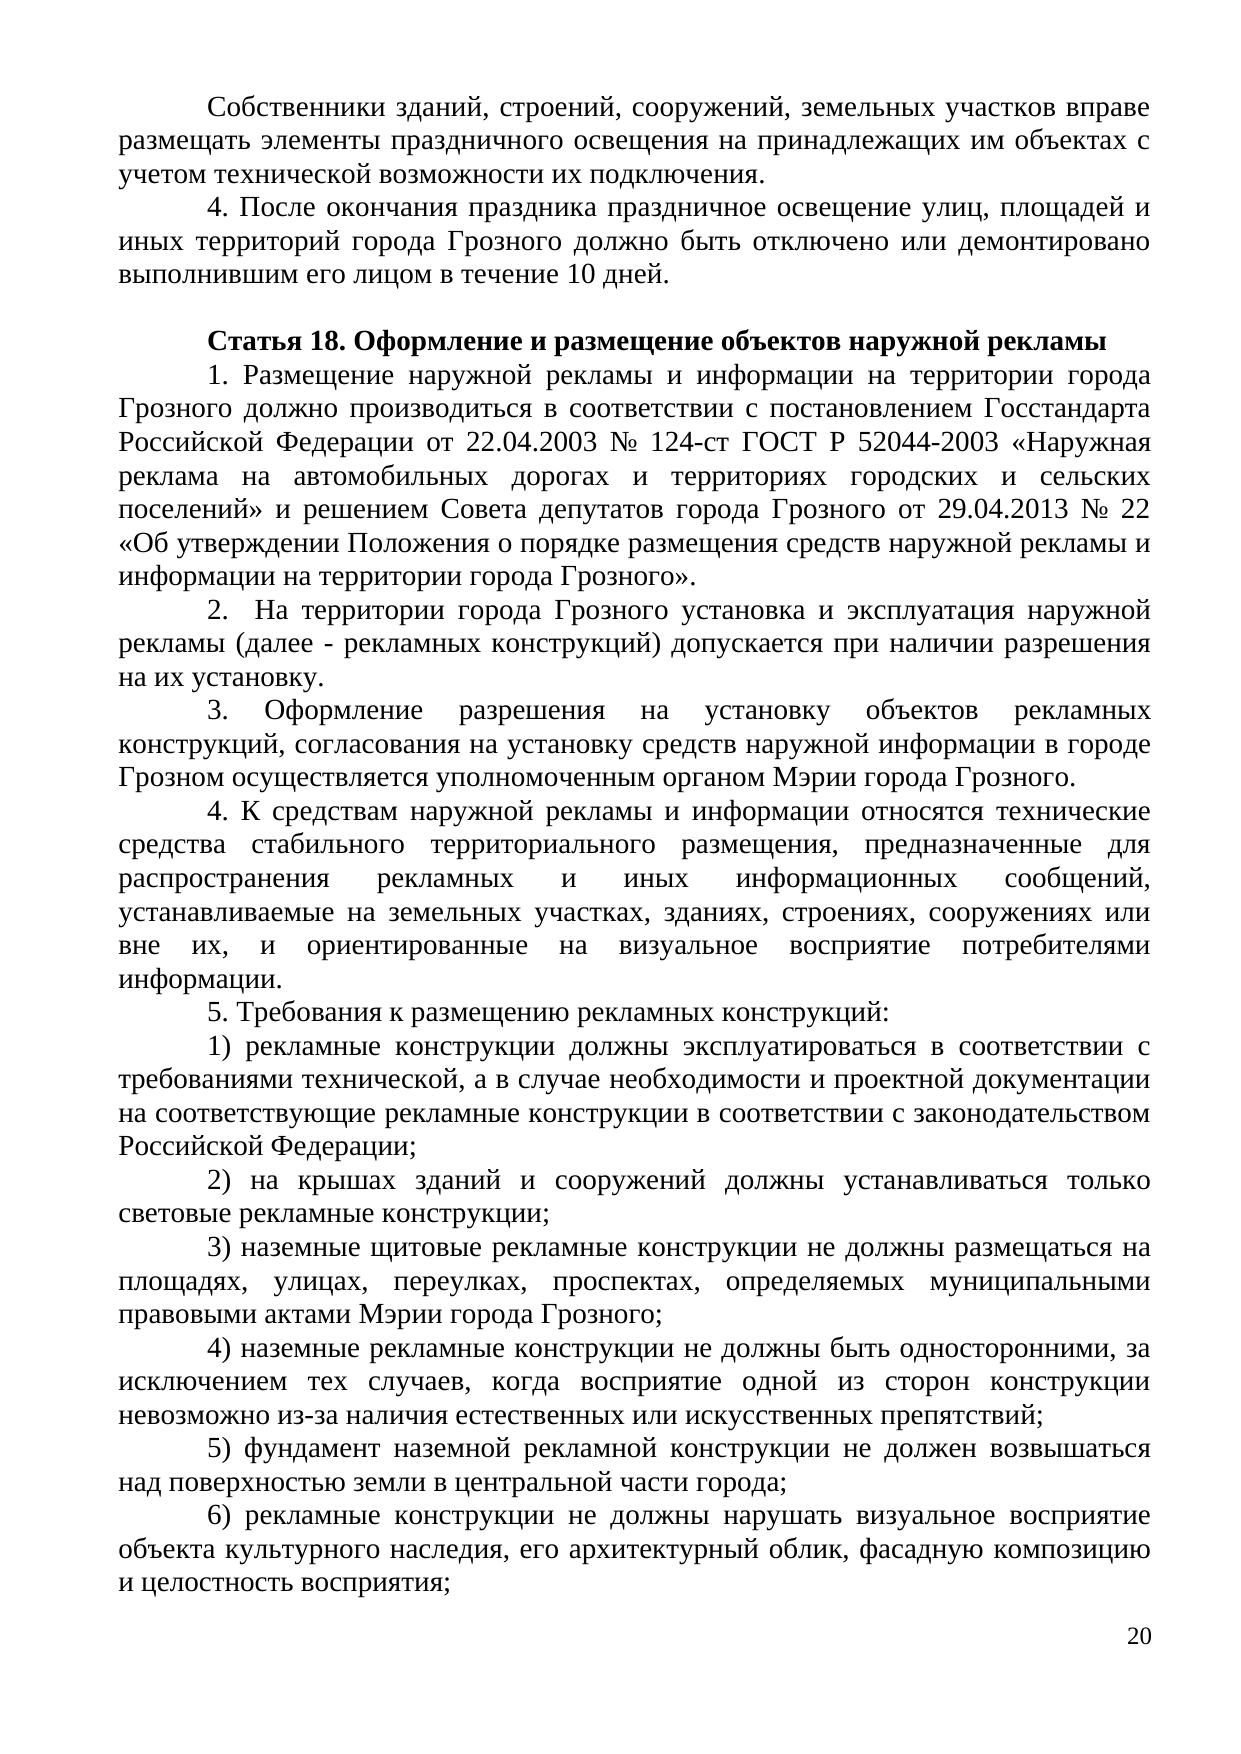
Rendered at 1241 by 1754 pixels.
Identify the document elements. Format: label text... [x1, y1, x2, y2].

text Статья 18. Оформление и размещение объектов наружной рекламы [118, 323, 1152, 357]
text 5. Требования к размещению рекламных конструкций: [118, 994, 1152, 1028]
text 2. На территории города Грозного установка и эксплуатация наружной рекламы (далее - рекламных конструкций) допускается при наличии разрешения на их установку. [118, 592, 1152, 692]
text 4) наземные рекламные конструкции не должны быть односторонними, за исключением тех случаев, когда восприятие одной из сторон конструкции невозможно из-за наличия естественных или искусственных препятствий; [118, 1330, 1152, 1430]
text 1) рекламные конструкции должны эксплуатироваться в соответствии с требованиями технической, а в случае необходимости и проектной документации на соответствующие рекламные конструкции в соответствии с законодательством Российской Федерации; [118, 1028, 1152, 1162]
text 3. Оформление разрешения на установку объектов рекламных конструкций, согласования на установку средств наружной информации в городе Грозном осуществляется уполномоченным органом Мэрии города Грозного. [118, 692, 1152, 793]
text 6) рекламные конструкции не должны нарушать визуальное восприятие объекта культурного наследия, его архитектурный облик, фасадную композицию и целостность восприятия; [118, 1497, 1152, 1598]
text 4. К средствам наружной рекламы и информации относятся технические средства стабильного территориального размещения, предназначенные для распространения рекламных и иных информационных сообщений, устанавливаемые на земельных участках, зданиях, строениях, сооружениях или вне их, и ориентированные на визуальное восприятие потребителями информации. [118, 793, 1152, 994]
text 1. Размещение наружной рекламы и информации на территории города Грозного должно производиться в соответствии с постановлением Госстандарта Российской Федерации от 22.04.2003 № 124-ст ГОСТ Р 52044-2003 «Наружная реклама на автомобильных дорогах и территориях городских и сельских поселений» и решением Совета депутатов города Грозного от 29.04.2013 № 22 «Об утверждении Положения о порядке размещения средств наружной рекламы и информации на территории города Грозного». [118, 357, 1152, 592]
text 3) наземные щитовые рекламные конструкции не должны размещаться на площадях, улицах, переулках, проспектах, определяемых муниципальными правовыми актами Мэрии города Грозного; [118, 1229, 1152, 1330]
text 2) на крышах зданий и сооружений должны устанавливаться только световые рекламные конструкции; [118, 1162, 1152, 1229]
text 5) фундамент наземной рекламной конструкции не должен возвышаться над поверхностью земли в центральной части города; [118, 1430, 1152, 1497]
text 4. После окончания праздника праздничное освещение улиц, площадей и иных территорий города Грозного должно быть отключено или демонтировано выполнившим его лицом в течение 10 дней. [118, 189, 1152, 290]
text Собственники зданий, строений, сооружений, земельных участков вправе размещать элементы праздничного освещения на принадлежащих им объектах с учетом технической возможности их подключения. [118, 89, 1152, 189]
